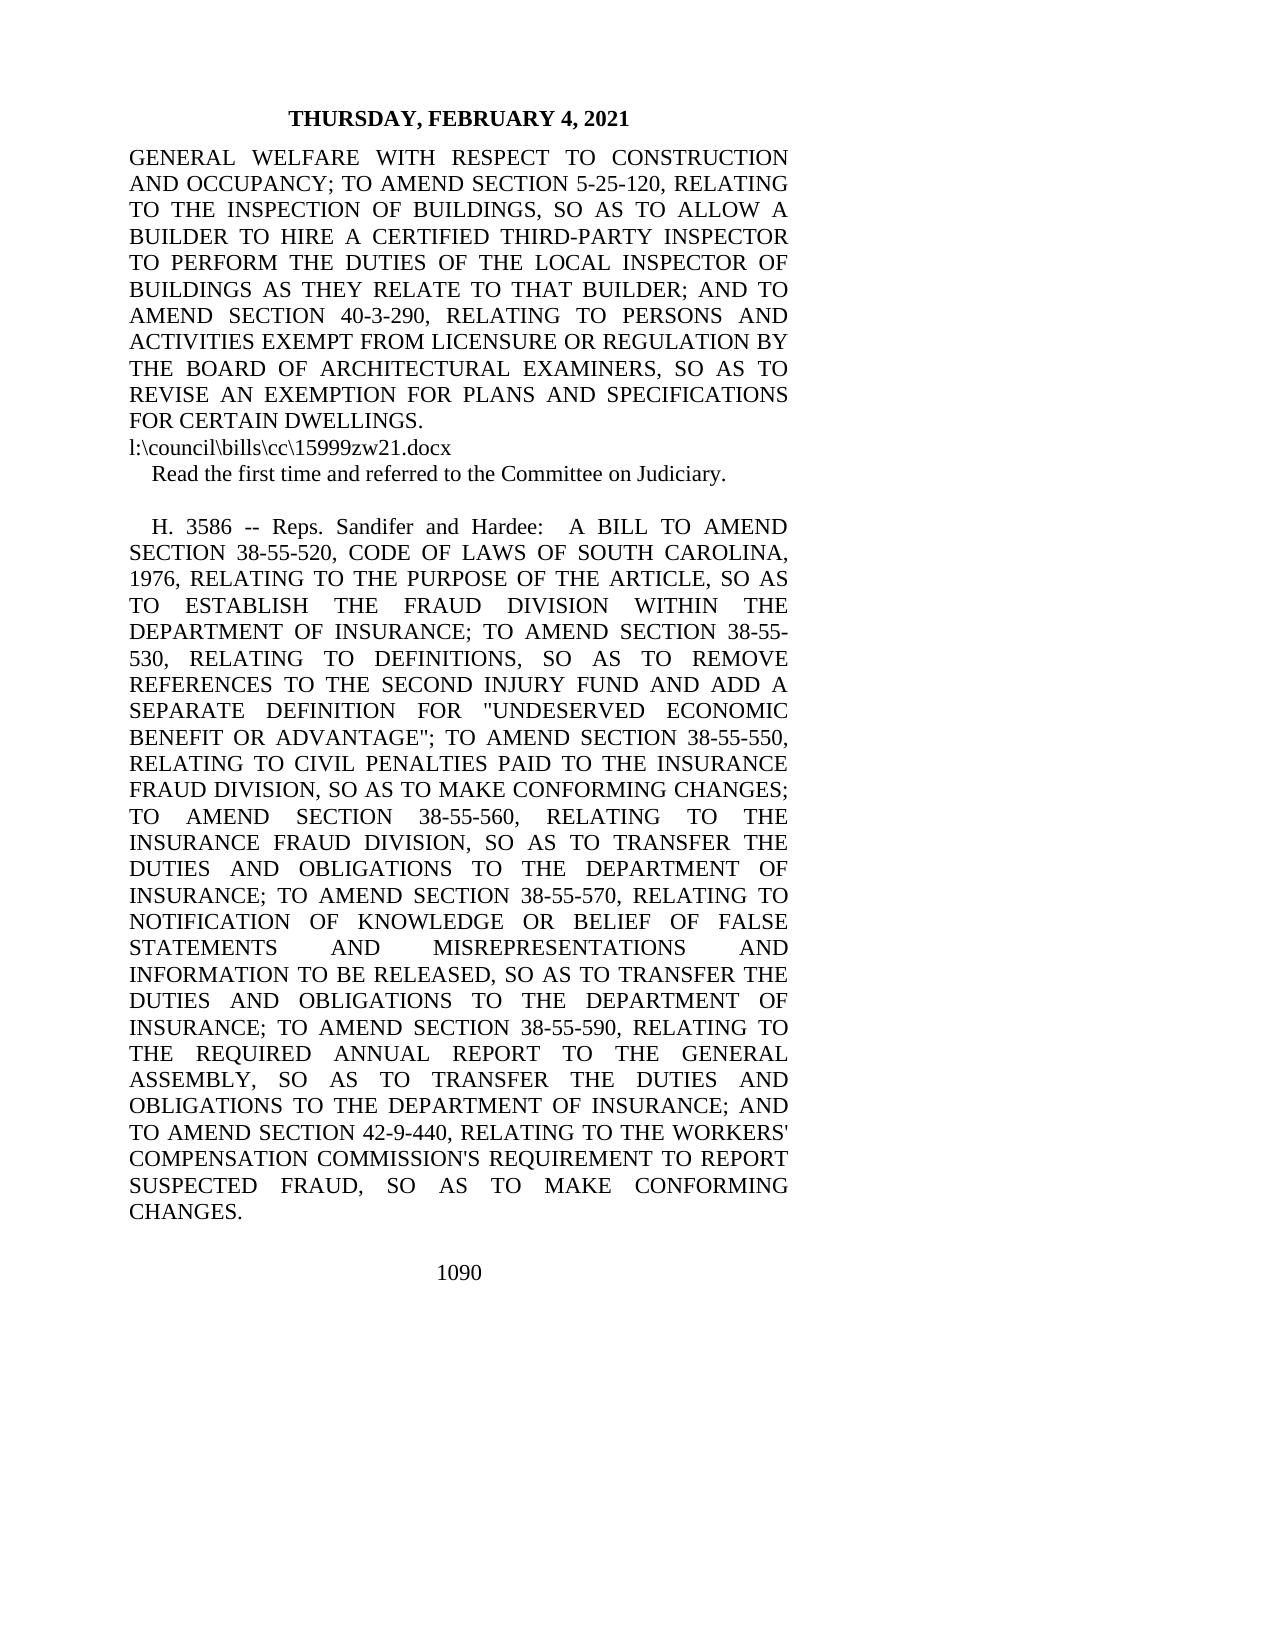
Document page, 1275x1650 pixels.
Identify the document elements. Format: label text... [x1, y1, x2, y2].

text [129, 144, 789, 434]
text Read the first time and referred to the Committee on Judiciary. [129, 460, 789, 486]
text l:\council\bills\cc\15999zw21.docx [129, 434, 789, 460]
text H. 3586 -- Reps. Sandifer and Hardee: A BILL TO AMEND SECTION 38-55-520, CODE OF LAWS OF SOUTH CAROLINA, 1976, RELATING TO THE PURPOSE OF THE ARTICLE, SO AS TO ESTABLISH THE FRAUD DIVISION WITHIN THE DEPARTMENT OF INSURANCE; TO AMEND SECTION 38-55-530, RELATING TO DEFINITIONS, SO AS TO REMOVE REFERENCES TO THE SECOND INJURY FUND AND ADD A SEPARATE DEFINITION FOR "UNDESERVED ECONOMIC BENEFIT OR ADVANTAGE"; TO AMEND SECTION 38-55-550, RELATING TO CIVIL PENALTIES PAID TO THE INSURANCE FRAUD DIVISION, SO AS TO MAKE CONFORMING CHANGES; TO AMEND SECTION 38-55-560, RELATING TO THE INSURANCE FRAUD DIVISION, SO AS TO TRANSFER THE DUTIES AND OBLIGATIONS TO THE DEPARTMENT OF INSURANCE; TO AMEND SECTION 38-55-570, RELATING TO NOTIFICATION OF KNOWLEDGE OR BELIEF OF FALSE STATEMENTS AND MISREPRESENTATIONS AND INFORMATION TO BE RELEASED, SO AS TO TRANSFER THE DUTIES AND OBLIGATIONS TO THE DEPARTMENT OF INSURANCE; TO AMEND SECTION 38-55-590, RELATING TO THE REQUIRED ANNUAL REPORT TO THE GENERAL ASSEMBLY, SO AS TO TRANSFER THE DUTIES AND OBLIGATIONS TO THE DEPARTMENT OF INSURANCE; AND TO AMEND SECTION 42-9-440, RELATING TO THE WORKERS' COMPENSATION COMMISSION'S REQUIREMENT TO REPORT SUSPECTED FRAUD, SO AS TO MAKE CONFORMING CHANGES. [129, 513, 789, 1224]
